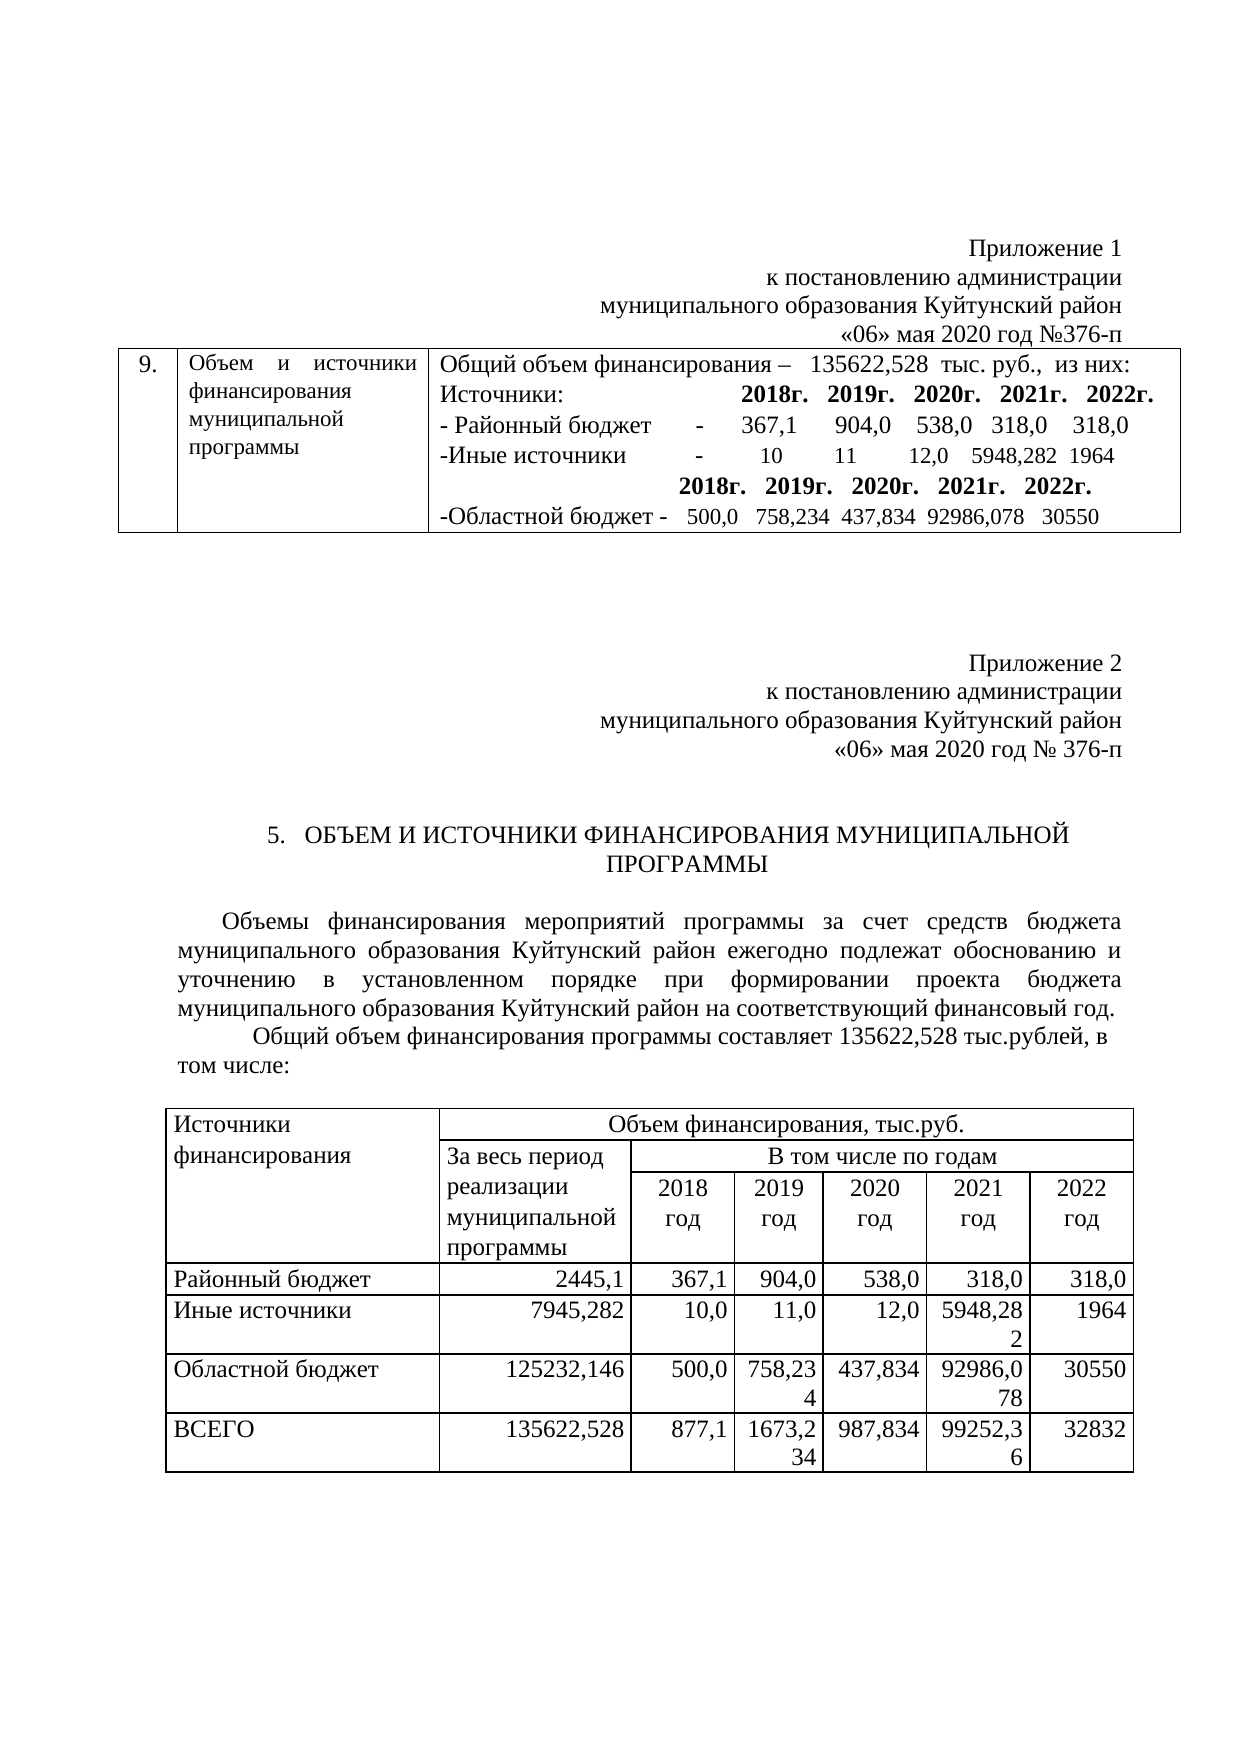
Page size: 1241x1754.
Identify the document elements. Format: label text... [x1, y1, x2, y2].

table_cell В том числе по годам [632, 1141, 1133, 1171]
table_cell 2445,1 [440, 1264, 630, 1294]
table_cell Иные источники [167, 1296, 439, 1353]
text Общий объем финансирования программы составляет 135622,528 тыс.рублей, в том числе: [177, 1021, 1122, 1079]
table_header Общий объем финансирования – 135622,528 тыс. руб., из них: Источники: 2018г. 2019г. 2020г. 2021г. 2022г. - Районный бюджет - 367,1 904,0 538,0 318,0 318,0 -Иные источники - 10 11 12,0 5948,282 1964 2018г. 2019г. 2020г. 2021г. 2022г. -Областной бюджет - 500,0 758,234 437,834 92986,078 30550 [429, 349, 1180, 532]
table_cell 2020 год [824, 1173, 926, 1262]
text Объемы финансирования мероприятий программы за счет средств бюджета муниципального образования Куйтунский район ежегодно подлежат обоснованию и уточнению в установленном порядке при формировании проекта бюджета муниципального образования Куйтунский район на соответствующий финансовый год. [177, 906, 1122, 1021]
text Приложение 2 [177, 648, 1122, 676]
table_cell 367,1 [632, 1264, 734, 1294]
text к постановлению администрации [177, 676, 1122, 705]
table_header Источники финансирования [167, 1109, 439, 1262]
table_cell 904,0 [735, 1264, 822, 1294]
table_cell 2022 год [1031, 1173, 1133, 1262]
list Приложение 1 [252, 233, 1122, 262]
table_cell 2018 год [632, 1173, 734, 1262]
table_cell ВСЕГО [167, 1414, 439, 1471]
table_cell За весь период реализации муниципальной программы [440, 1141, 630, 1262]
table_cell 987,834 [824, 1414, 926, 1471]
table_cell 1964 [1031, 1296, 1133, 1353]
table_header Объем финансирования, тыс.руб. [440, 1109, 1133, 1139]
table_cell 30550 [1031, 1355, 1133, 1412]
table_cell 135622,528 [440, 1414, 630, 1471]
table_cell 318,0 [927, 1264, 1029, 1294]
table_cell 99252,36 [927, 1414, 1029, 1471]
table_cell 12,0 [824, 1296, 926, 1353]
table_cell 318,0 [1031, 1264, 1133, 1294]
table_cell 2019 год [735, 1173, 822, 1262]
table_header Объем и источники финансирования муниципальной программы [178, 349, 428, 532]
list к постановлению администрации [252, 262, 1122, 291]
table_cell 538,0 [824, 1264, 926, 1294]
text «06» мая 2020 год № 376-п [177, 734, 1122, 763]
table_cell 1673,234 [735, 1414, 822, 1471]
list муниципального образования Куйтунский район [252, 291, 1122, 319]
table_cell 877,1 [632, 1414, 734, 1471]
table_cell 32832 [1031, 1414, 1133, 1471]
table_cell 125232,146 [440, 1355, 630, 1412]
table_cell 500,0 [632, 1355, 734, 1412]
table_cell 11,0 [735, 1296, 822, 1353]
table_cell 7945,282 [440, 1296, 630, 1353]
table_cell 758,234 [735, 1355, 822, 1412]
table_cell Областной бюджет [167, 1355, 439, 1412]
table_header 9. [119, 349, 177, 532]
list ОБЪЕМ И ИСТОЧНИКИ ФИНАНСИРОВАНИЯ МУНИЦИПАЛЬНОЙ ПРОГРАММЫ [215, 820, 1122, 878]
table_cell Районный бюджет [167, 1264, 439, 1294]
table_cell 5948,282 [927, 1296, 1029, 1353]
table_cell 10,0 [632, 1296, 734, 1353]
text муниципального образования Куйтунский район [177, 705, 1122, 734]
list «06» мая 2020 год №376-п [252, 319, 1122, 348]
table_cell 2021 год [927, 1173, 1029, 1262]
table_cell 437,834 [824, 1355, 926, 1412]
table_cell 92986,078 [927, 1355, 1029, 1412]
